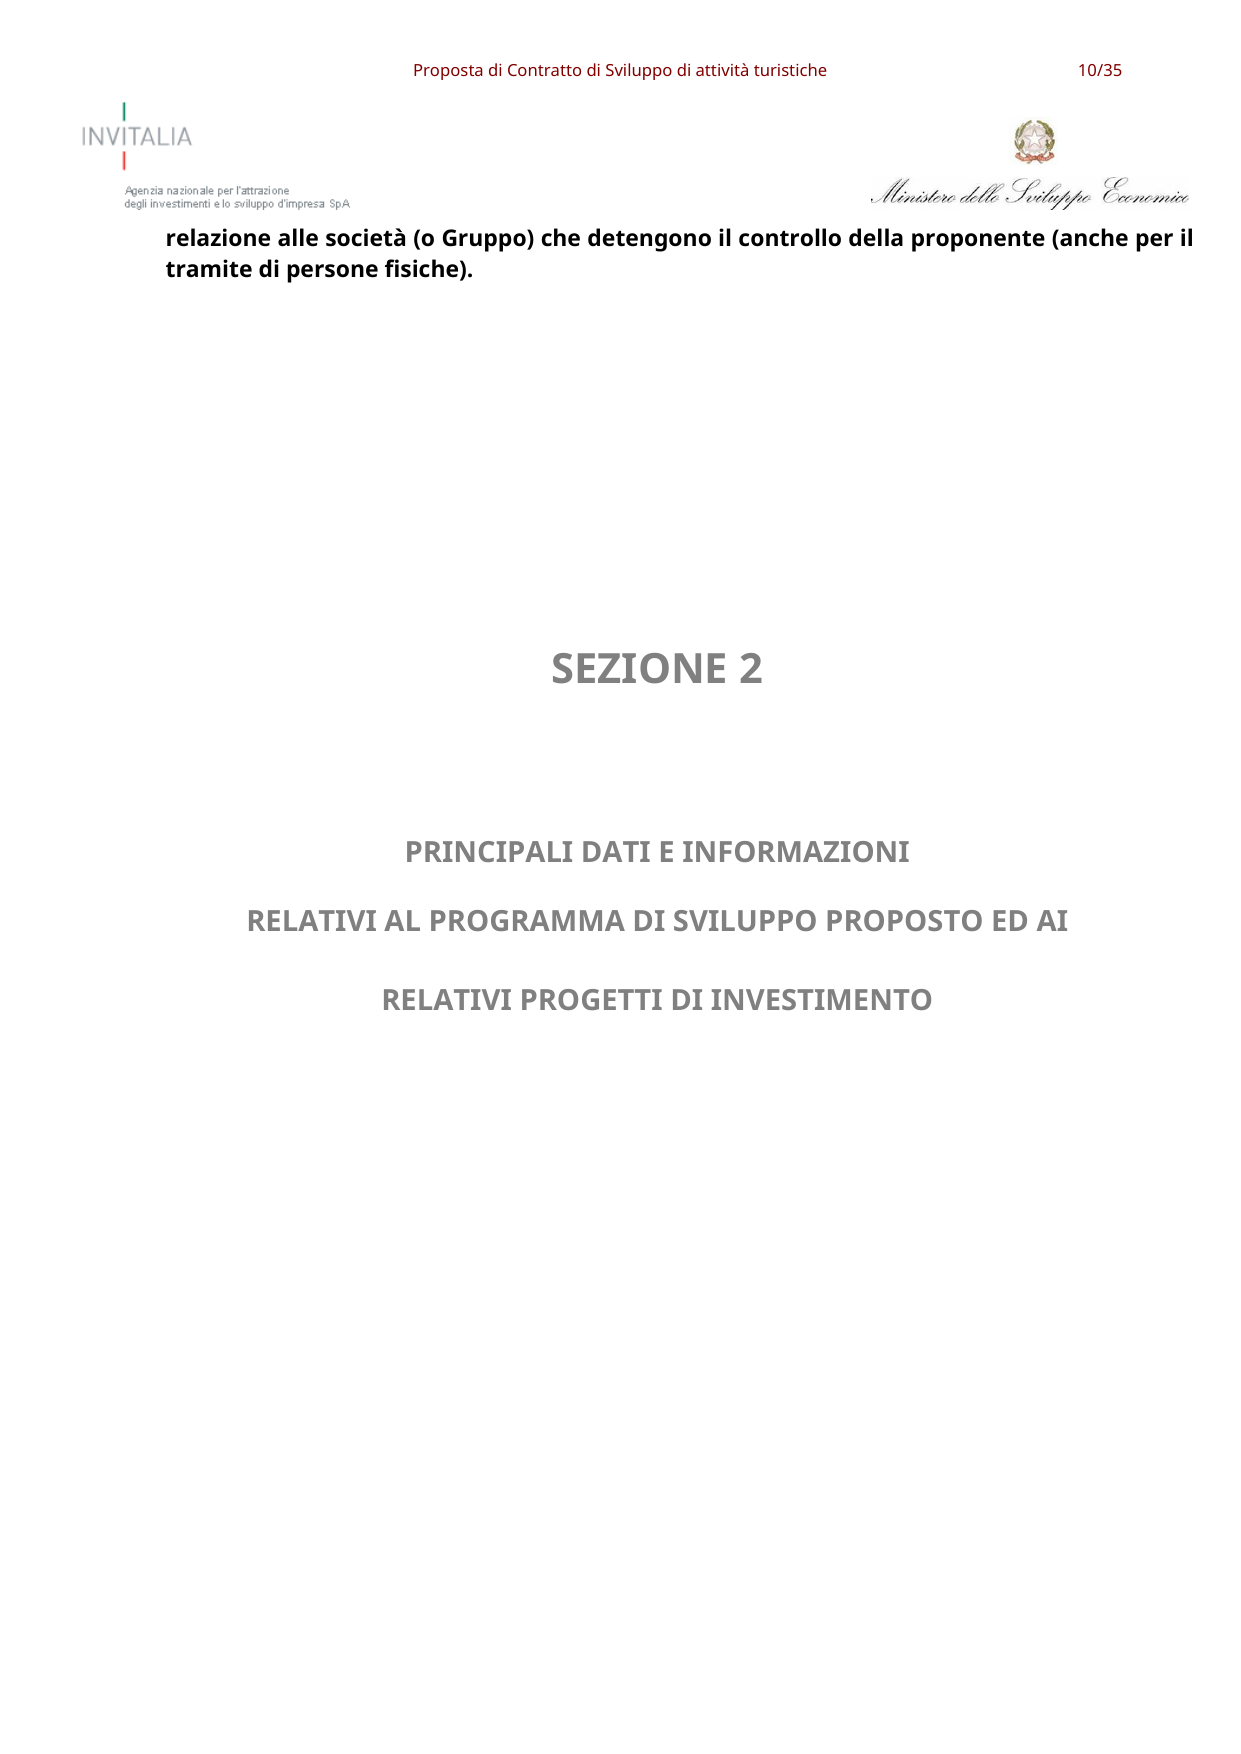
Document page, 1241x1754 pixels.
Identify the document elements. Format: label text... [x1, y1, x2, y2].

subtitle PRINCIPALI DATI E INFORMAZIONI [118, 832, 1196, 871]
subtitle RELATIVI PROGETTI DI INVESTIMENTO [118, 979, 1196, 1019]
subtitle SEZIONE 2 [118, 639, 1196, 696]
picture [59, 81, 362, 222]
subtitle RELATIVI AL PROGRAMMA DI SVILUPPO PROPOSTO ED AI [118, 900, 1196, 940]
